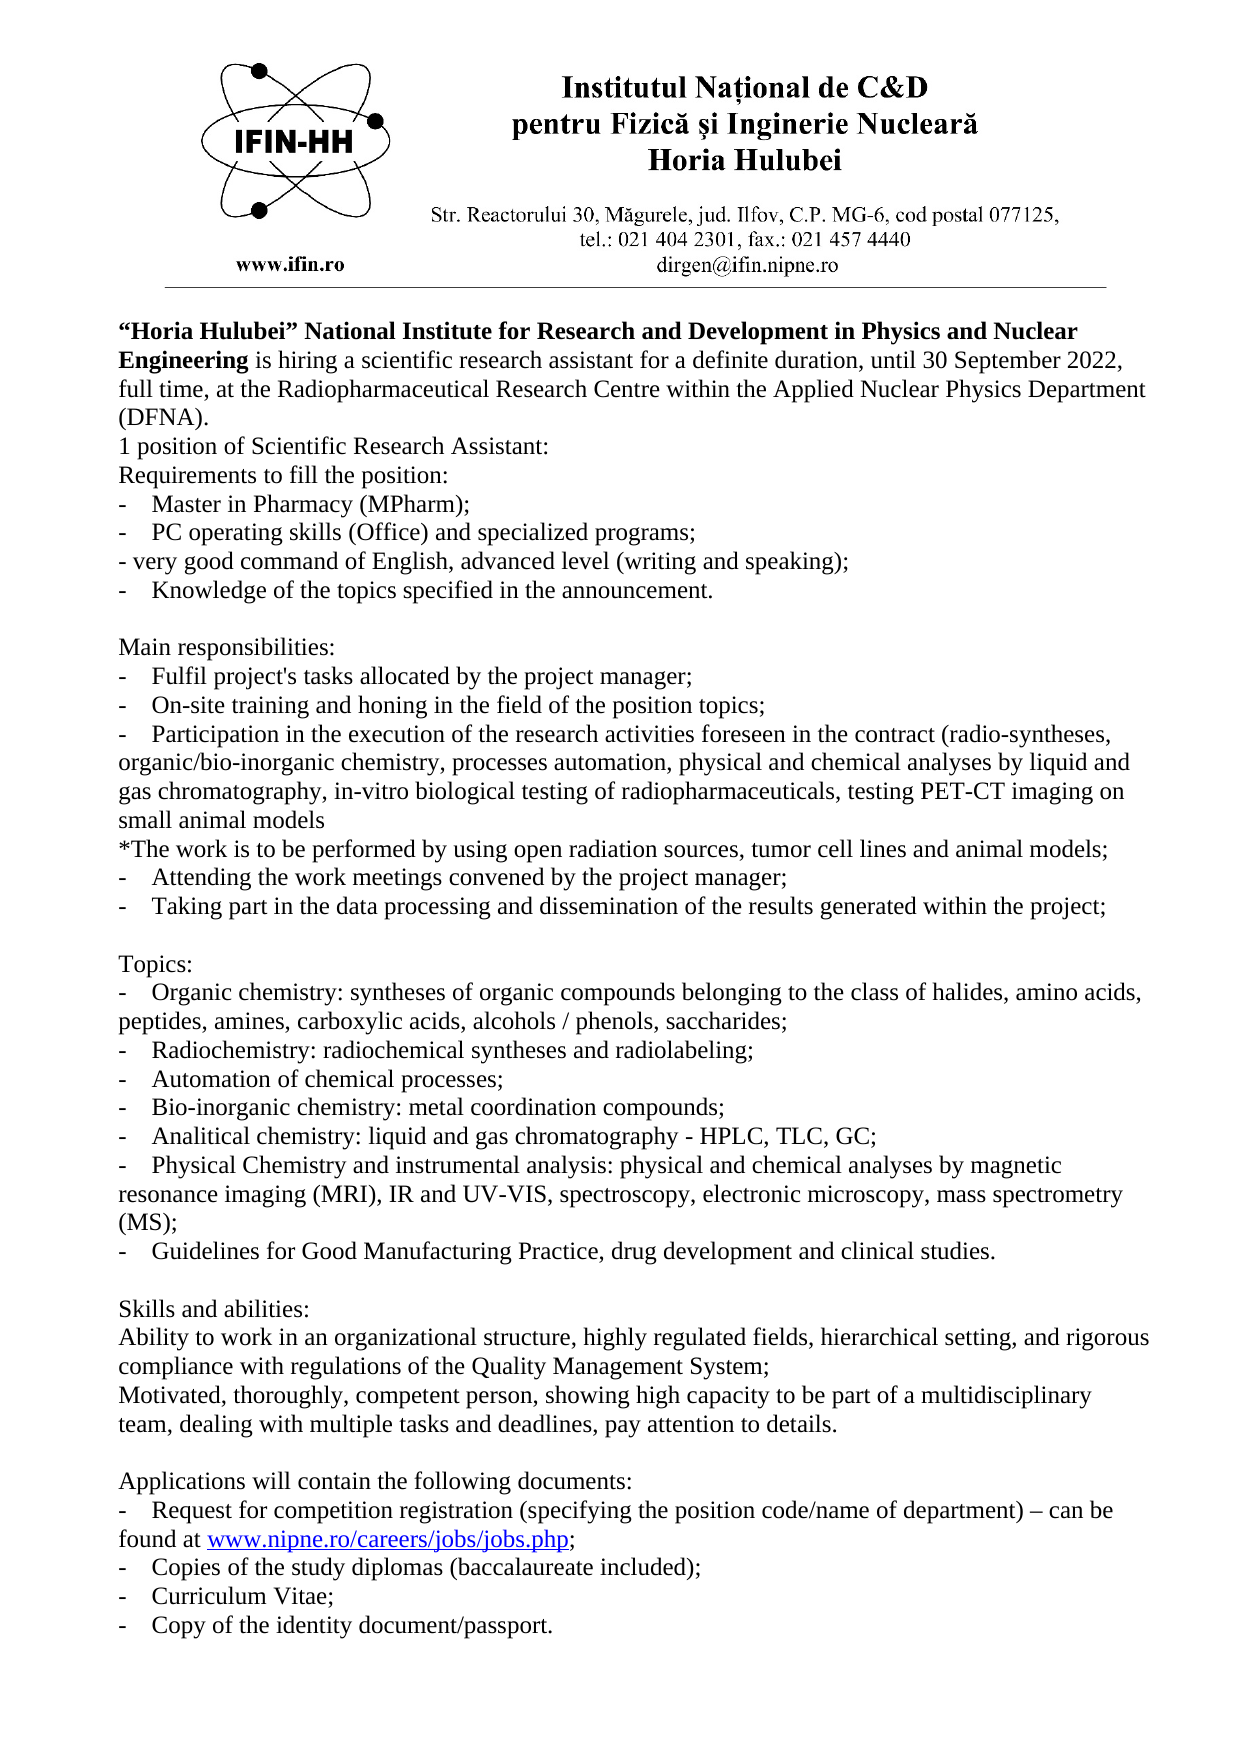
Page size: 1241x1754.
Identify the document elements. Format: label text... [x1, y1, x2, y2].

picture [162, 59, 1108, 292]
text “Horia Hulubei” National Institute for Research and Development in Physics and Nuclear Engineering is hiring a scientific research assistant for a definite duration, until 30 September 2022, full time, at the Radiopharmaceutical Research Centre within the Applied Nuclear Physics Department (DFNA). 1 position of Scientific Research Assistant: Requirements to fill the position: - Master in Pharmacy (MPharm); - PC operating skills (Office) and specialized programs; - very good command of English, advanced level (writing and speaking); - Knowledge of the topics specified in the announcement. Main responsibilities: - Fulfil project's tasks allocated by the project manager; - On-site training and honing in the field of the position topics; - Participation in the execution of the research activities foreseen in the contract (radio-syntheses, organic/bio-inorganic chemistry, processes automation, physical and chemical analyses by liquid and gas chromatography, in-vitro biological testing of radiopharmaceuticals, testing PET-CT imaging on small animal models *The work is to be performed by using open radiation sources, tumor cell lines and animal models; - Attending the work meetings convened by the project manager; - Taking part in the data processing and dissemination of the results generated within the project; Topics: - Organic chemistry: syntheses of organic compounds belonging to the class of halides, amino acids, peptides, amines, carboxylic acids, alcohols / phenols, saccharides; - Radiochemistry: radiochemical syntheses and radiolabeling; - Automation of chemical processes; - Bio-inorganic chemistry: metal coordination compounds; - Analitical chemistry: liquid and gas chromatography - HPLC, TLC, GC; - Physical Chemistry and instrumental analysis: physical and chemical analyses by magnetic resonance imaging (MRI), IR and UV-VIS, spectroscopy, electronic microscopy, mass spectrometry (MS); - Guidelines for Good Manufacturing Practice, drug development and clinical studies. Skills and abilities: Ability to work in an organizational structure, highly regulated fields, hierarchical setting, and rigorous compliance with regulations of the Quality Management System; Motivated, thoroughly, competent person, showing high capacity to be part of a multidisciplinary team, dealing with multiple tasks and deadlines, pay attention to details. Applications will contain the following documents: - Request for competition registration (specifying the position code/name of department) – can be found at www.nipne.ro/careers/jobs/jobs.php; - Copies of the study diplomas (baccalaureate included); - Curriculum Vitae; - Copy of the identity document/passport. [118, 316, 1152, 1667]
